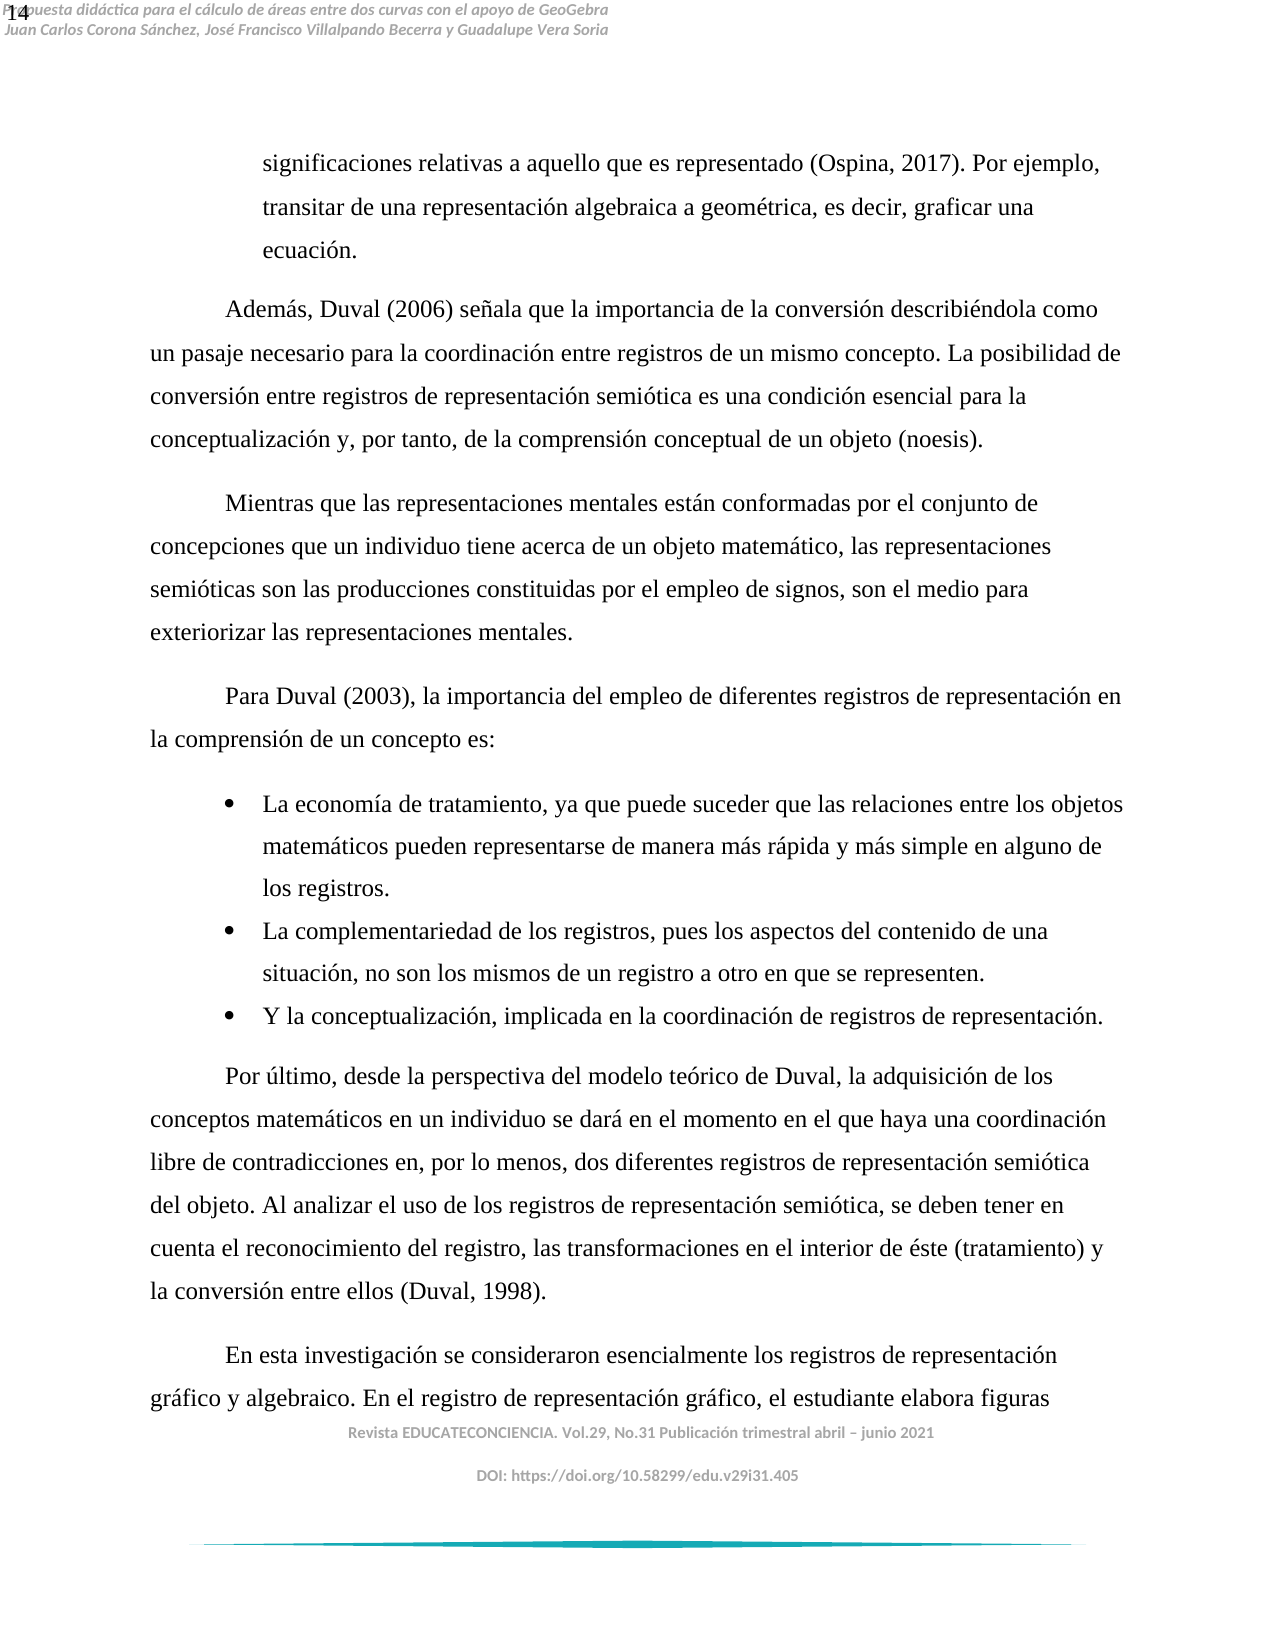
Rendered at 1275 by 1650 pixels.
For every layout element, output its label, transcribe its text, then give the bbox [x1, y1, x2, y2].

text En esta investigación se consideraron esencialmente los registros de representación gráfico y algebraico. En el registro de representación gráfico, el estudiante elabora figuras [150, 1340, 1058, 1412]
list La complementariedad de los registros, pues los aspectos del contenido de una situación, no son los mismos de un registro a otro en que se representen. [225, 916, 1048, 986]
text Por último, desde la perspectiva del modelo teórico de Duval, la adquisición de los conceptos matemáticos en un individuo se dará en el momento en el que haya una coordinación libre de contradicciones en, por lo menos, dos diferentes registros de representación semiótica del objeto. Al analizar el uso de los registros de representación semiótica, se deben tener en cuenta el reconocimiento del registro, las transformaciones en el interior de éste (tratamiento) y la conversión entre ellos (Duval, 1998). [150, 1061, 1107, 1305]
text DOI: https://doi.org/10.58299/edu.v29i31.405 [168, 1466, 1107, 1486]
list La economía de tratamiento, ya que puede suceder que las relaciones entre los objetos matemáticos pueden representarse de manera más rápida y más simple en alguno de los registros. [225, 789, 1123, 902]
list Y la conceptualización, implicada en la coordinación de registros de representación. [225, 1001, 1223, 1030]
text Mientras que las representaciones mentales están conformadas por el conjunto de concepciones que un individuo tiene acerca de un objeto matemático, las representaciones semióticas son las producciones constituidas por el empleo de signos, son el medio para exteriorizar las representaciones mentales. [150, 488, 1058, 646]
text Además, Duval (2006) señala que la importancia de la conversión describiéndola como un pasaje necesario para la coordinación entre registros de un mismo concepto. La posibilidad de conversión entre registros de representación semiótica es una condición esencial para la conceptualización y, por tanto, de la comprensión conceptual de un objeto (noesis). [150, 294, 1123, 453]
text significaciones relativas a aquello que es representado (Ospina, 2017). Por ejemplo, transitar de una representación algebraica a geométrica, es decir, graficar una ecuación. [262, 148, 1102, 263]
text Revista EDUCATECONCIENCIA. Vol.29, No.31 Publicación trimestral abril – junio 2021 [168, 1427, 1114, 1442]
text Para Duval (2003), la importancia del empleo de diferentes registros de representación en la comprensión de un concepto es: [150, 681, 1121, 753]
